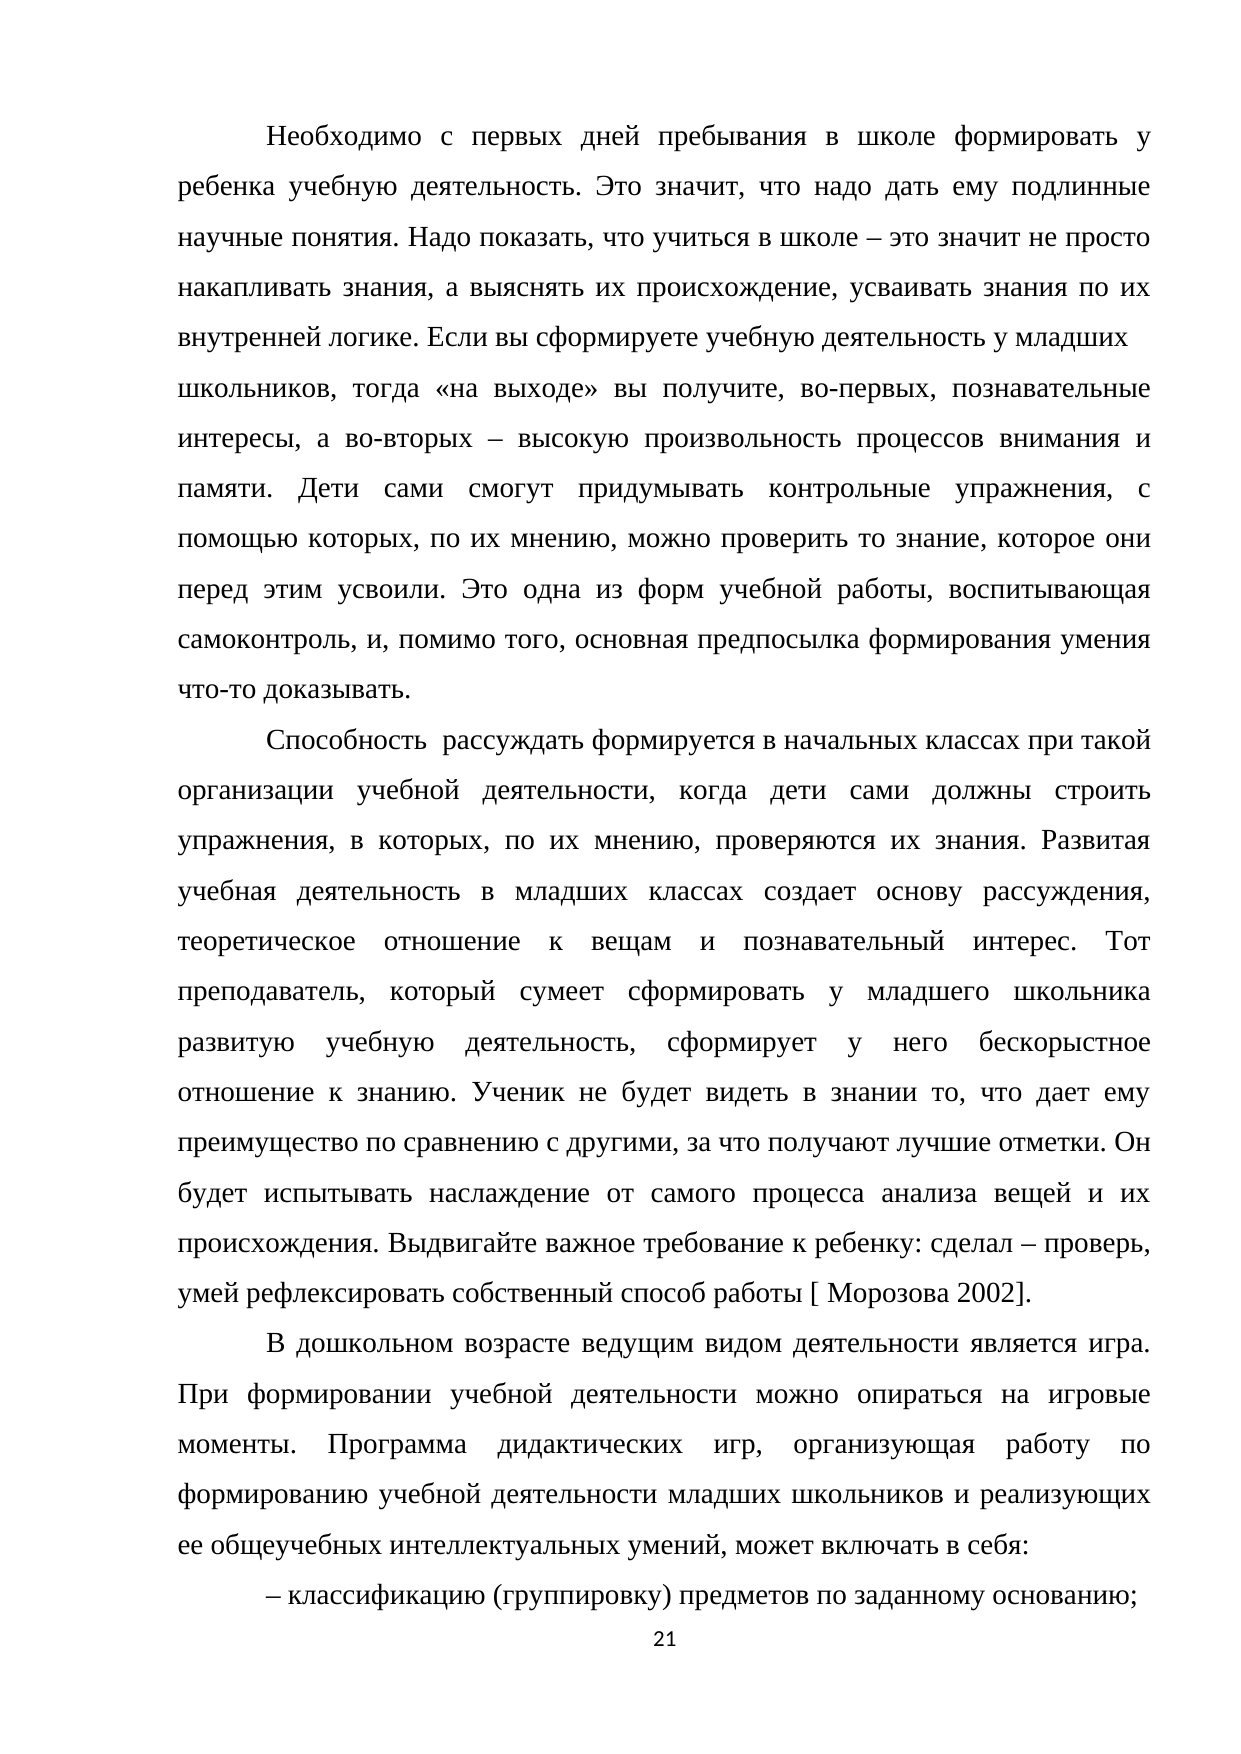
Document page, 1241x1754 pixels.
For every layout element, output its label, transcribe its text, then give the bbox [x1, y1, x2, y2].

text Необходимо с первых дней пребывания в школе формировать у ребенка учебную деятельность. Это значит, что надо дать ему подлинные научные понятия. Надо показать, что учиться в школе – это значит не просто накапливать знания, а выяснять их происхождение, усваивать знания по их внутренней логике. Если вы сформируете учебную деятельность у младших [177, 118, 1152, 353]
text – классификацию (группировку) предметов по заданному основанию; [177, 1577, 1152, 1611]
text В дошкольном возрасте ведущим видом деятельности является игра. При формировании учебной деятельности можно опираться на игровые моменты. Программа дидактических игр, организующая работу по формированию учебной деятельности младших школьников и реализующих ее общеучебных интеллектуальных умений, может включать в себя: [177, 1326, 1152, 1560]
text Способность рассуждать формируется в начальных классах при такой организации учебной деятельности, когда дети сами должны строить упражнения, в которых, по их мнению, проверяются их знания. Развитая учебная деятельность в младших классах создает основу рассуждения, теоретическое отношение к вещам и познавательный интерес. Тот преподаватель, который сумеет сформировать у младшего школьника развитую учебную деятельность, сформирует у него бескорыстное отношение к знанию. Ученик не будет видеть в знании то, что дает ему преимущество по сравнению с другими, за что получают лучшие отметки. Он будет испытывать наслаждение от самого процесса анализа вещей и их происхождения. Выдвигайте важное требование к ребенку: сделал – проверь, умей рефлексировать собственный способ работы [ Морозова 2002]. [177, 722, 1152, 1309]
text школьников, тогда «на выходе» вы получите, во-первых, познавательные интересы, а во-вторых – высокую произвольность процессов внимания и памяти. Дети сами смогут придумывать контрольные упражнения, с помощью которых, по их мнению, можно проверить то знание, которое они перед этим усвоили. Это одна из форм учебной работы, воспитывающая самоконтроль, и, помимо того, основная предпосылка формирования умения что-то доказывать. [177, 370, 1152, 705]
